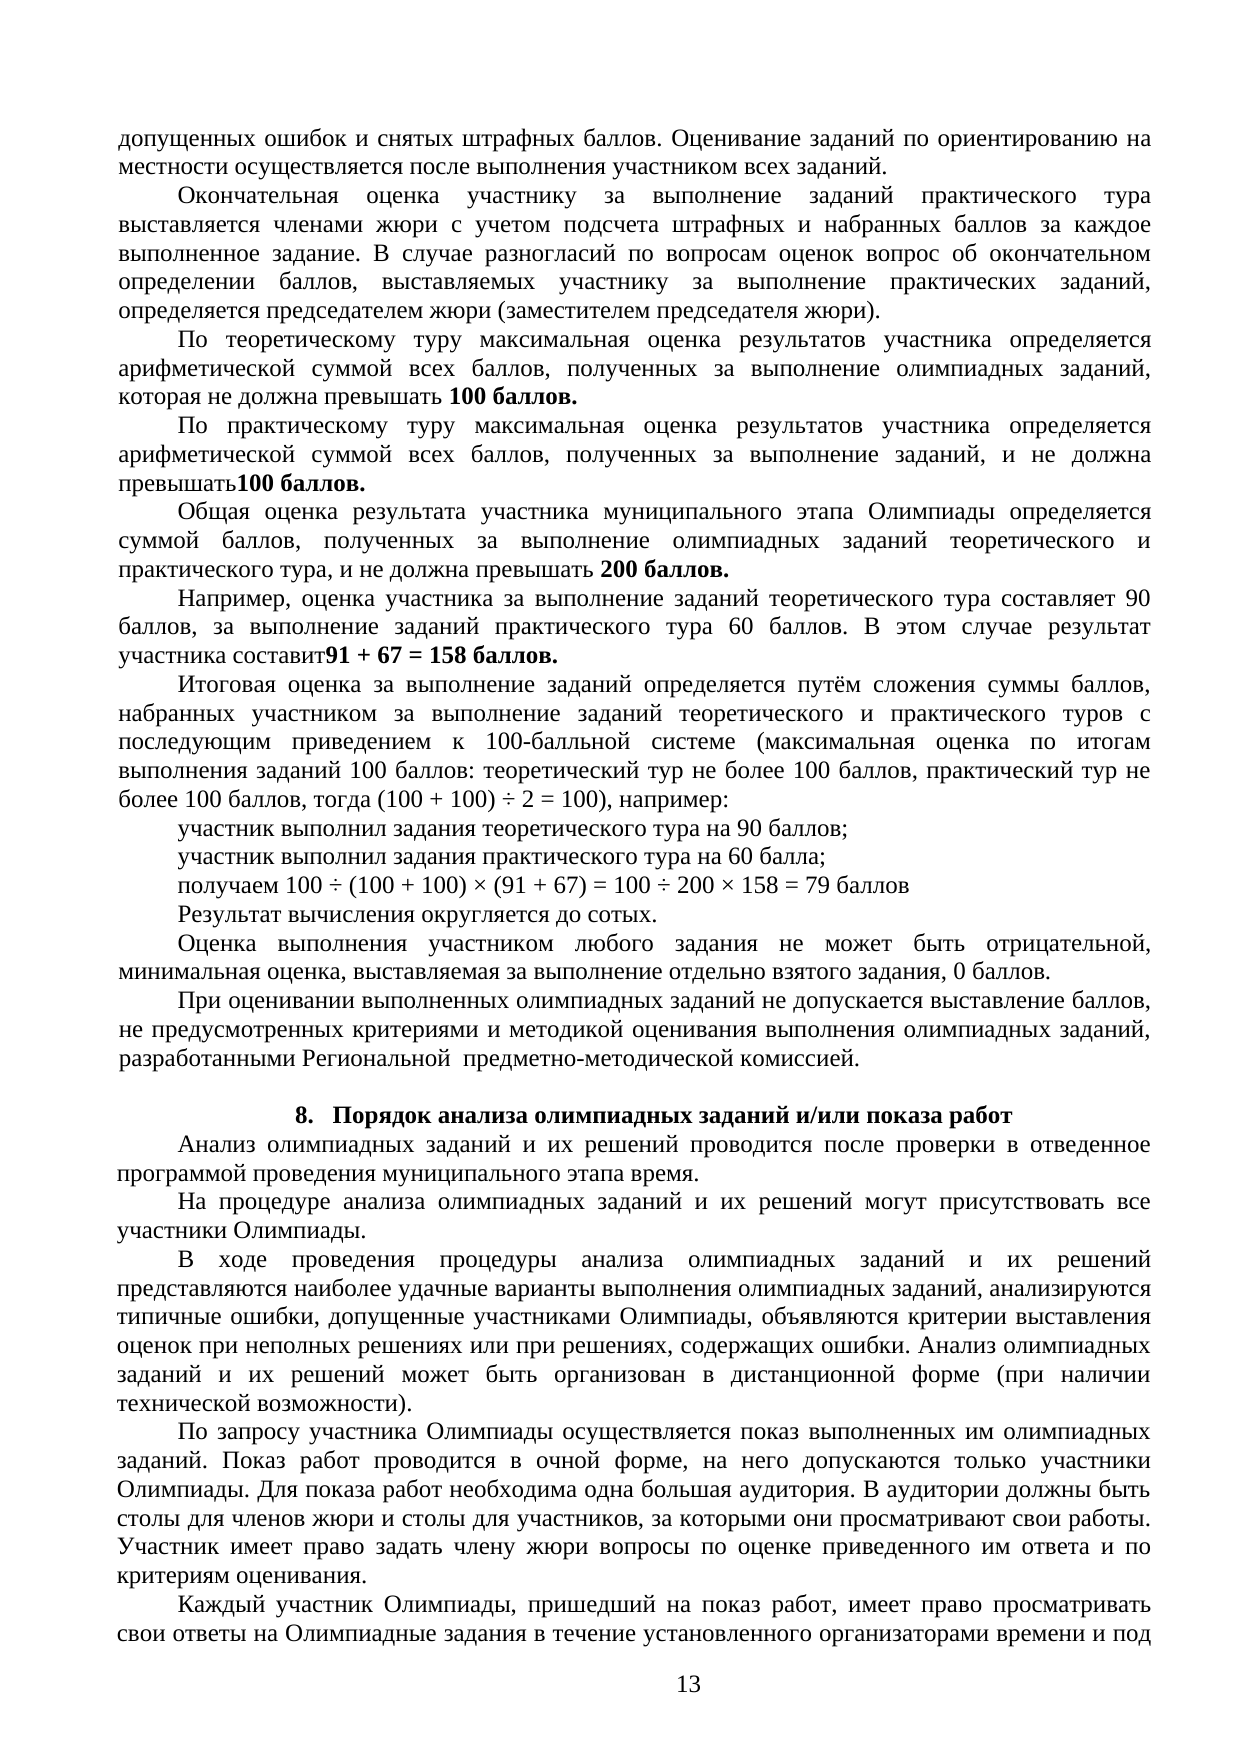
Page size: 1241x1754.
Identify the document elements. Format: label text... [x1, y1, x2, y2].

text Общая оценка результата участника муниципального этапа Олимпиады определяется суммой баллов, полученных за выполнение олимпиадных заданий теоретического и практического тура, и не должна превышать 200 баллов. [118, 496, 1152, 583]
text участник выполнил задания практического тура на 60 балла; [118, 841, 1152, 870]
text получаем 100 ÷ (100 + 100) × (91 + 67) = 100 ÷ 200 × 158 = 79 баллов [118, 870, 1152, 899]
text Оценка выполнения участником любого задания не может быть отрицательной, минимальная оценка, выставляемая за выполнение отдельно взятого задания, 0 баллов. [118, 928, 1152, 985]
text В ходе проведения процедуры анализа олимпиадных заданий и их решений представляются наиболее удачные варианты выполнения олимпиадных заданий, анализируются типичные ошибки, допущенные участниками Олимпиады, объявляются критерии выставления оценок при неполных решениях или при решениях, содержащих ошибки. Анализ олимпиадных заданий и их решений может быть организован в дистанционной форме (при наличии технической возможности). [117, 1244, 1152, 1416]
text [118, 123, 1152, 180]
text По теоретическому туру максимальная оценка результатов участника определяется арифметической суммой всех баллов, полученных за выполнение олимпиадных заданий, которая не должна превышать 100 баллов. [118, 324, 1152, 410]
text Итоговая оценка за выполнение заданий определяется путём сложения суммы баллов, набранных участником за выполнение заданий теоретического и практического туров с последующим приведением к 100-балльной системе (максимальная оценка по итогам выполнения заданий 100 баллов: теоретический тур не более 100 баллов, практический тур не более 100 баллов, тогда (100 + 100) ÷ 2 = 100), например: [118, 669, 1152, 813]
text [117, 1589, 1152, 1646]
text Окончательная оценка участнику за выполнение заданий практического тура выставляется членами жюри с учетом подсчета штрафных и набранных баллов за каждое выполненное задание. В случае разногласий по вопросам оценок вопрос об окончательном определении баллов, выставляемых участнику за выполнение практических заданий, определяется председателем жюри (заместителем председателя жюри). [118, 180, 1152, 324]
text Например, оценка участника за выполнение заданий теоретического тура составляет 90 баллов, за выполнение заданий практического тура 60 баллов. В этом случае результат участника составит91 + 67 = 158 баллов. [118, 583, 1152, 669]
text участник выполнил задания теоретического тура на 90 баллов; [118, 813, 1152, 841]
text По запросу участника Олимпиады осуществляется показ выполненных им олимпиадных заданий. Показ работ проводится в очной форме, на него допускаются только участники Олимпиады. Для показа работ необходима одна большая аудитория. В аудитории должны быть столы для членов жюри и столы для участников, за которыми они просматривают свои работы. Участник имеет право задать члену жюри вопросы по оценке приведенного им ответа и по критериям оценивания. [117, 1416, 1152, 1589]
text При оценивании выполненных олимпиадных заданий не допускается выставление баллов, не предусмотренных критериями и методикой оценивания выполнения олимпиадных заданий, разработанными Региональной предметно-методической комиссией. [118, 985, 1152, 1071]
list Порядок анализа олимпиадных заданий и/или показа работ [156, 1100, 1152, 1129]
text Анализ олимпиадных заданий и их решений проводится после проверки в отведенное программой проведения муниципального этапа время. [117, 1129, 1152, 1186]
text Результат вычисления округляется до сотых. [118, 899, 1152, 928]
text По практическому туру максимальная оценка результатов участника определяется арифметической суммой всех баллов, полученных за выполнение заданий, и не должна превышать100 баллов. [118, 410, 1152, 496]
text На процедуре анализа олимпиадных заданий и их решений могут присутствовать все участники Олимпиады. [117, 1186, 1152, 1244]
